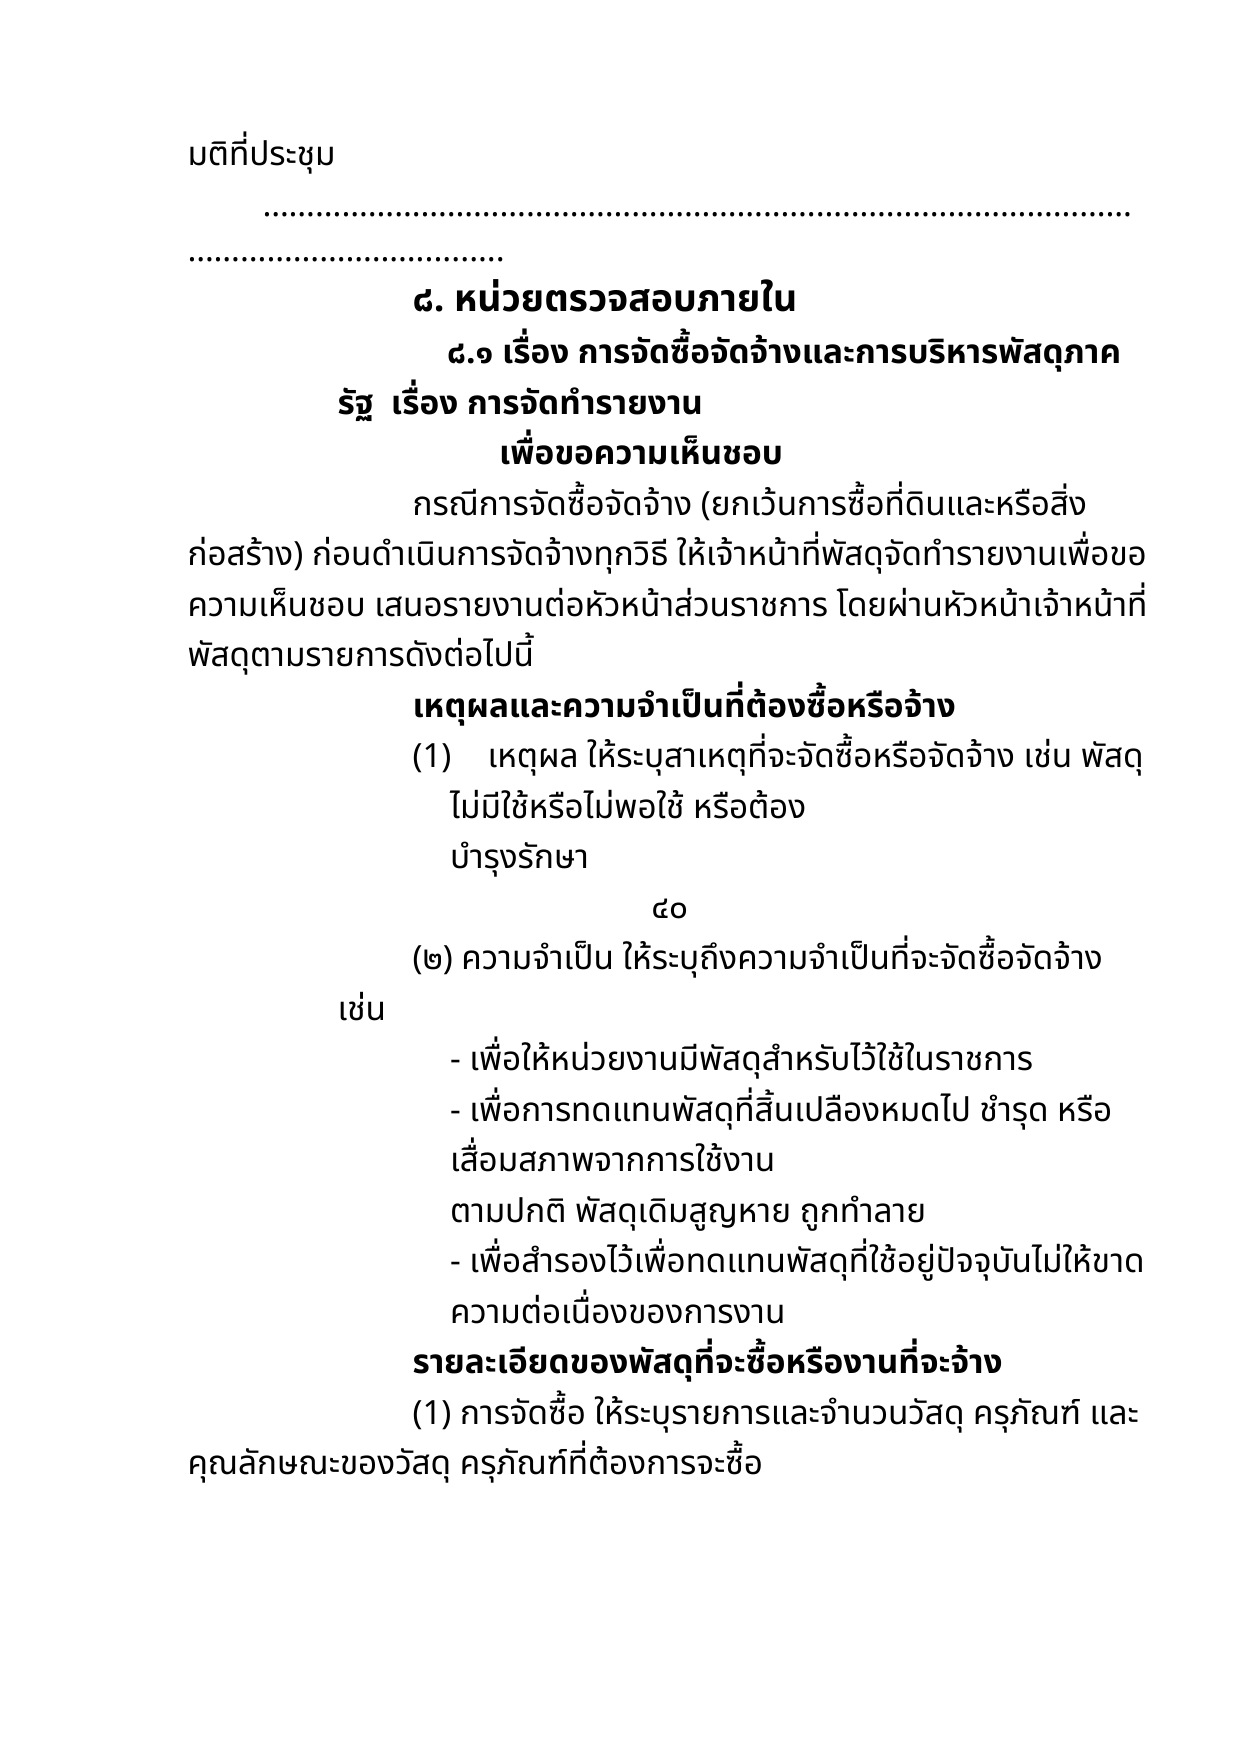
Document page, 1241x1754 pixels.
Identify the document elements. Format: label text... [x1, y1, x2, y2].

text กรณีการจัดซื้อจัดจ้าง (ยกเว้นการซื้อที่ดินและหรือสิ่งก่อสร้าง) ก่อนดำเนินการจัดจ้างทุกวิธี ให้เจ้าหน้าที่พัสดุจัดทำรายงานเพื่อขอความเห็นชอบ เสนอรายงานต่อหัวหน้าส่วนราชการ โดยผ่านหัวหน้าเจ้าหน้าที่พัสดุตามรายการดังต่อไปนี้ [187, 479, 1152, 682]
text (1) การจัดซื้อ ให้ระบุรายการและจำนวนวัสดุ ครุภัณฑ์ และคุณลักษณะของวัสดุ ครุภัณฑ์ที่ต้องการจะซื้อ [187, 1388, 1152, 1489]
text - เพื่อสำรองไว้เพื่อทดแทนพัสดุที่ใช้อยู่ปัจจุบันไม่ให้ขาดความต่อเนื่องของการงาน [450, 1237, 1152, 1338]
text เหตุผลและความจำเป็นที่ต้องซื้อหรือจ้าง [337, 682, 1152, 732]
text - เพื่อให้หน่วยงานมีพัสดุสำหรับไว้ใช้ในราชการ [375, 1035, 1152, 1086]
list บำรุงรักษา [450, 833, 1152, 883]
text เพื่อขอความเห็นชอบ [337, 429, 1152, 479]
title ๘. หน่วยตรวจสอบภายใน [412, 271, 1152, 328]
text มติที่ประชุม ………………………………………………………………………………………………………………......... [187, 130, 1152, 271]
list เหตุผล ให้ระบุสาเหตุที่จะจัดซื้อหรือจัดจ้าง เช่น พัสดุไม่มีใช้หรือไม่พอใช้ หรือต้อง [412, 732, 1152, 833]
text ตามปกติ พัสดุเดิมสูญหาย ถูกทำลาย [450, 1187, 1152, 1237]
text รายละเอียดของพัสดุที่จะซื้อหรืองานที่จะจ้าง [187, 1338, 1152, 1388]
text (๒) ความจำเป็น ให้ระบุถึงความจำเป็นที่จะจัดซื้อจัดจ้าง เช่น [337, 934, 1152, 1035]
text ๔๐ [187, 883, 1152, 934]
text ๘.๑ เรื่อง การจัดซื้อจัดจ้างและการบริหารพัสดุภาครัฐ เรื่อง การจัดทำรายงาน [337, 328, 1152, 429]
text - เพื่อการทดแทนพัสดุที่สิ้นเปลืองหมดไป ชำรุด หรือเสื่อมสภาพจากการใช้งาน [450, 1086, 1152, 1187]
